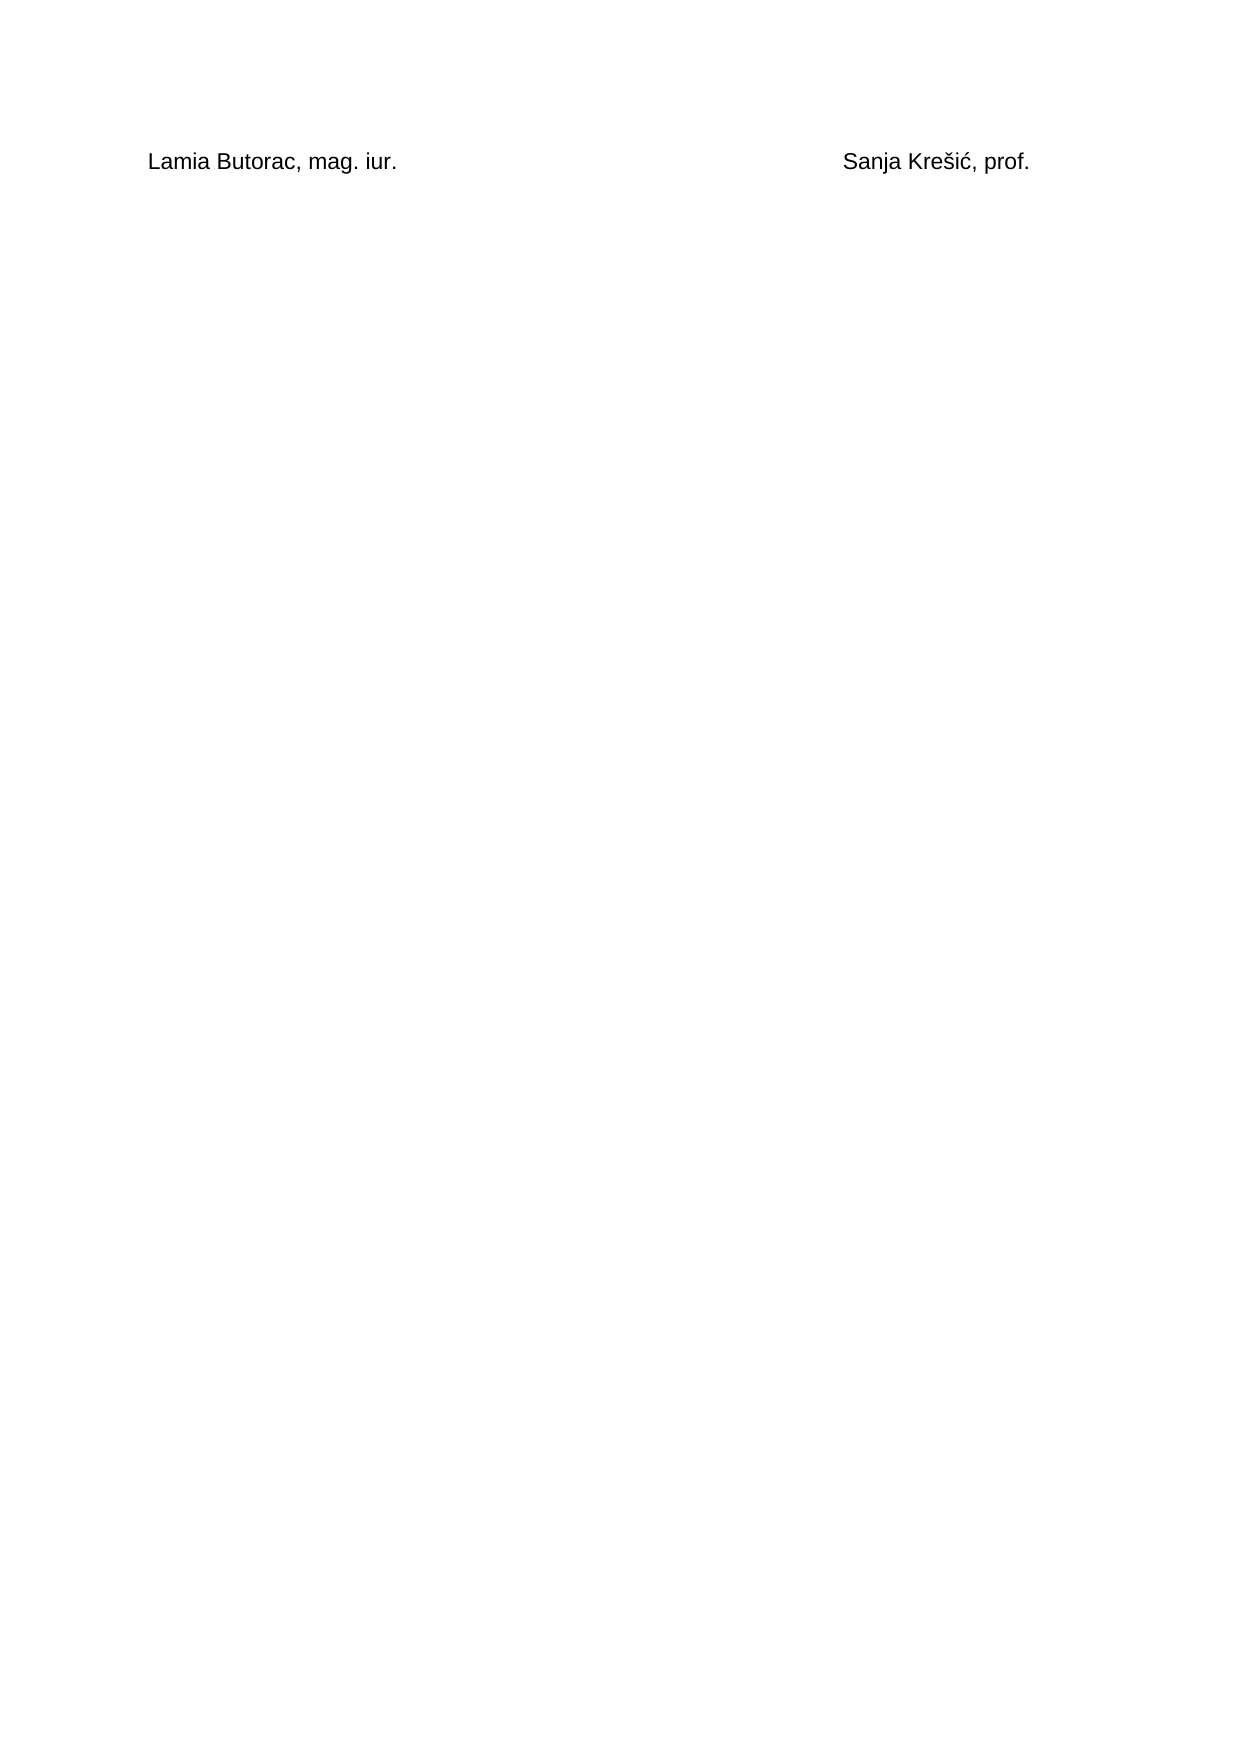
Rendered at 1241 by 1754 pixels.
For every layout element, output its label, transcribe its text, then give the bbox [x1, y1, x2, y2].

text Lamia Butorac, mag. iur. Sanja Krešić, prof. [148, 148, 1093, 174]
